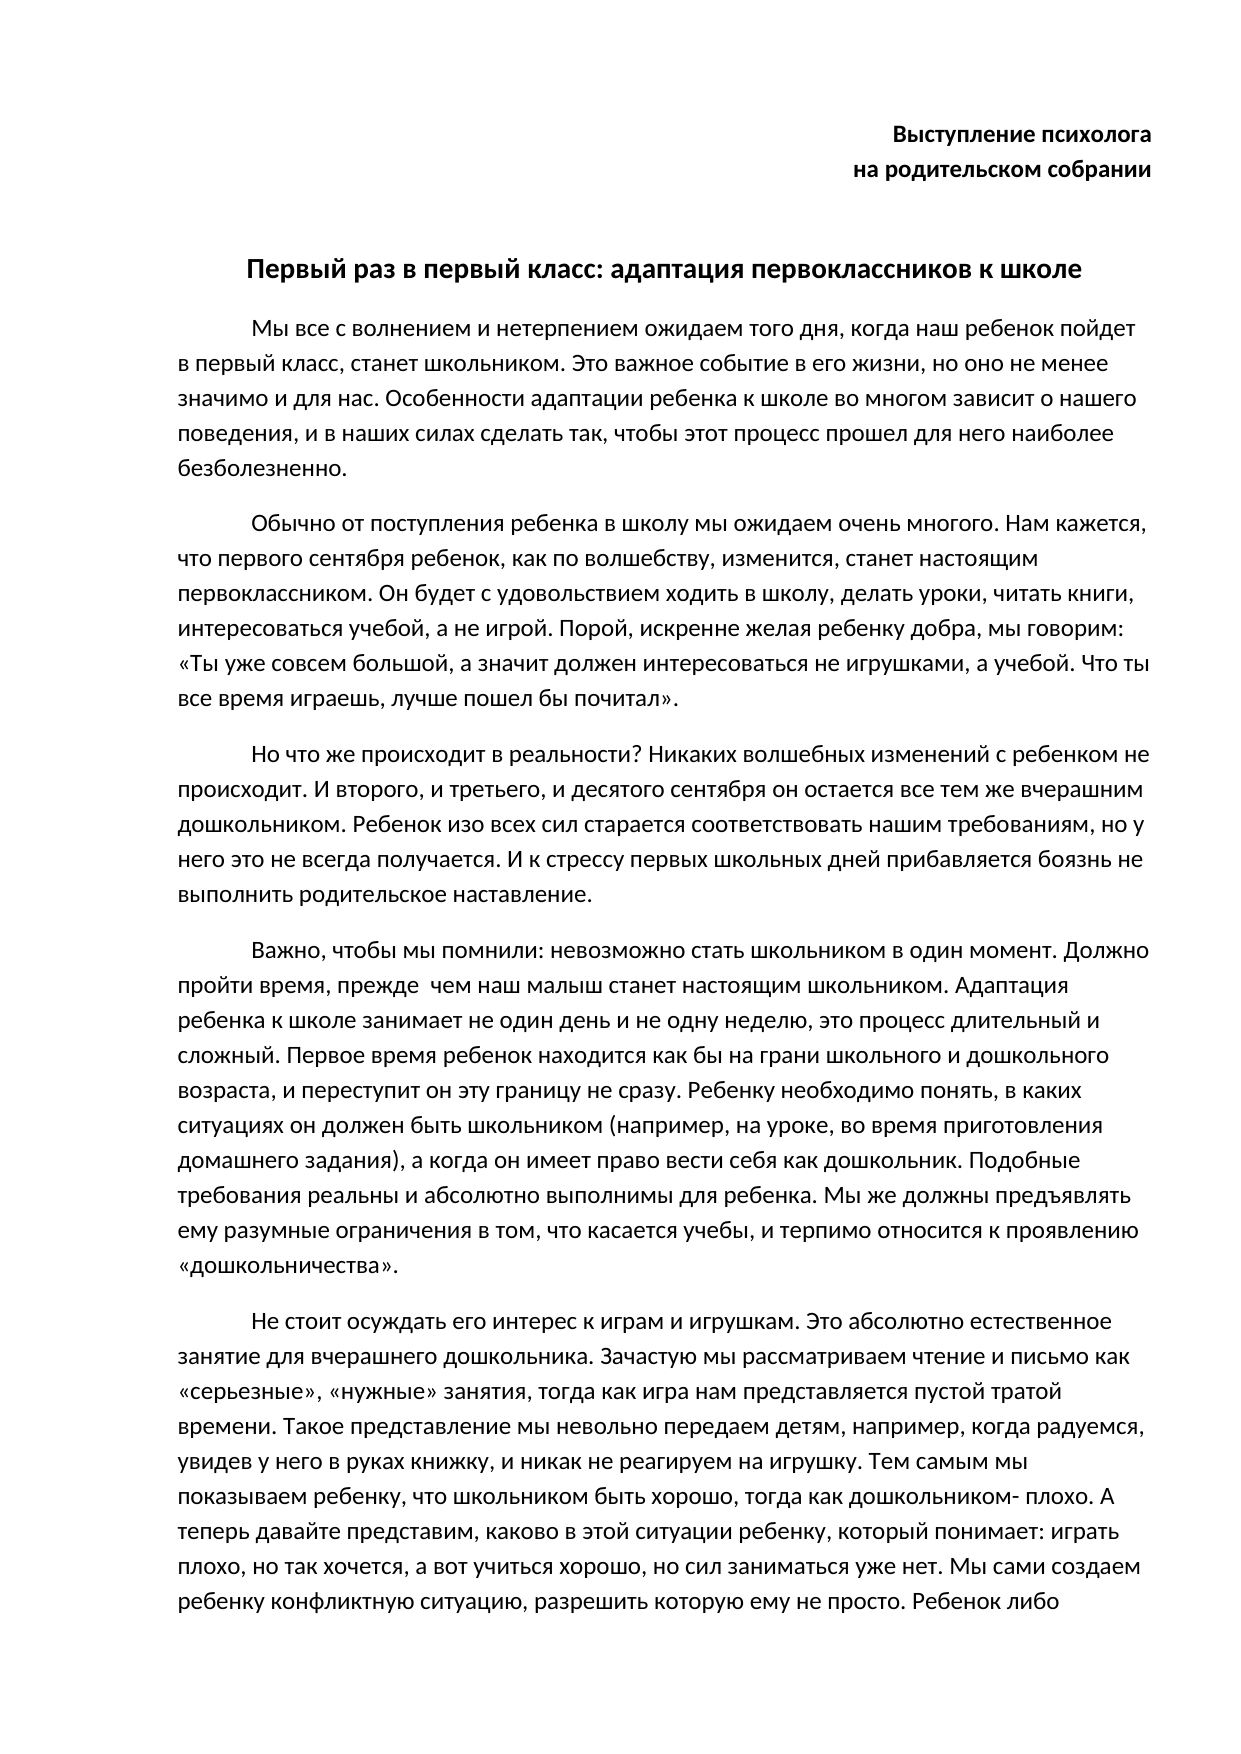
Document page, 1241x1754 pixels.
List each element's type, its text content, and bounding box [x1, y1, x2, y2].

text на родительском собрании [177, 153, 1152, 184]
text Мы все с волнением и нетерпением ожидаем того дня, когда наш ребенок пойдет в первый класс, станет школьником. Это важное событие в его жизни, но оно не менее значимо и для нас. Особенности адаптации ребенка к школе во многом зависит о нашего поведения, и в наших силах сделать так, чтобы этот процесс прошел для него наиболее безболезненно. [177, 312, 1152, 482]
text Но что же происходит в реальности? Никаких волшебных изменений с ребенком не происходит. И второго, и третьего, и десятого сентября он остается все тем же вчерашним дошкольником. Ребенок изо всех сил старается соответствовать нашим требованиям, но у него это не всегда получается. И к стрессу первых школьных дней прибавляется боязнь не выполнить родительское наставление. [177, 738, 1152, 909]
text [177, 1305, 1152, 1616]
text Обычно от поступления ребенка в школу мы ожидаем очень многого. Нам кажется, что первого сентября ребенок, как по волшебству, изменится, станет настоящим первоклассником. Он будет с удовольствием ходить в школу, делать уроки, читать книги, интересоваться учебой, а не игрой. Порой, искренне желая ребенку добра, мы говорим: «Ты уже совсем большой, а значит должен интересоваться не игрушками, а учебой. Что ты все время играешь, лучше пошел бы почитал». [177, 507, 1152, 713]
text Первый раз в первый класс: адаптация первоклассников к школе [177, 250, 1152, 286]
text Выступление психолога [177, 118, 1152, 149]
text Важно, чтобы мы помнили: невозможно стать школьником в один момент. Должно пройти время, прежде чем наш малыш станет настоящим школьником. Адаптация ребенка к школе занимает не один день и не одну неделю, это процесс длительный и сложный. Первое время ребенок находится как бы на грани школьного и дошкольного возраста, и переступит он эту границу не сразу. Ребенку необходимо понять, в каких ситуациях он должен быть школьником (например, на уроке, во время приготовления домашнего задания), а когда он имеет право вести себя как дошкольник. Подобные требования реальны и абсолютно выполнимы для ребенка. Мы же должны предъявлять ему разумные ограничения в том, что касается учебы, и терпимо относится к проявлению «дошкольничества». [177, 934, 1152, 1280]
